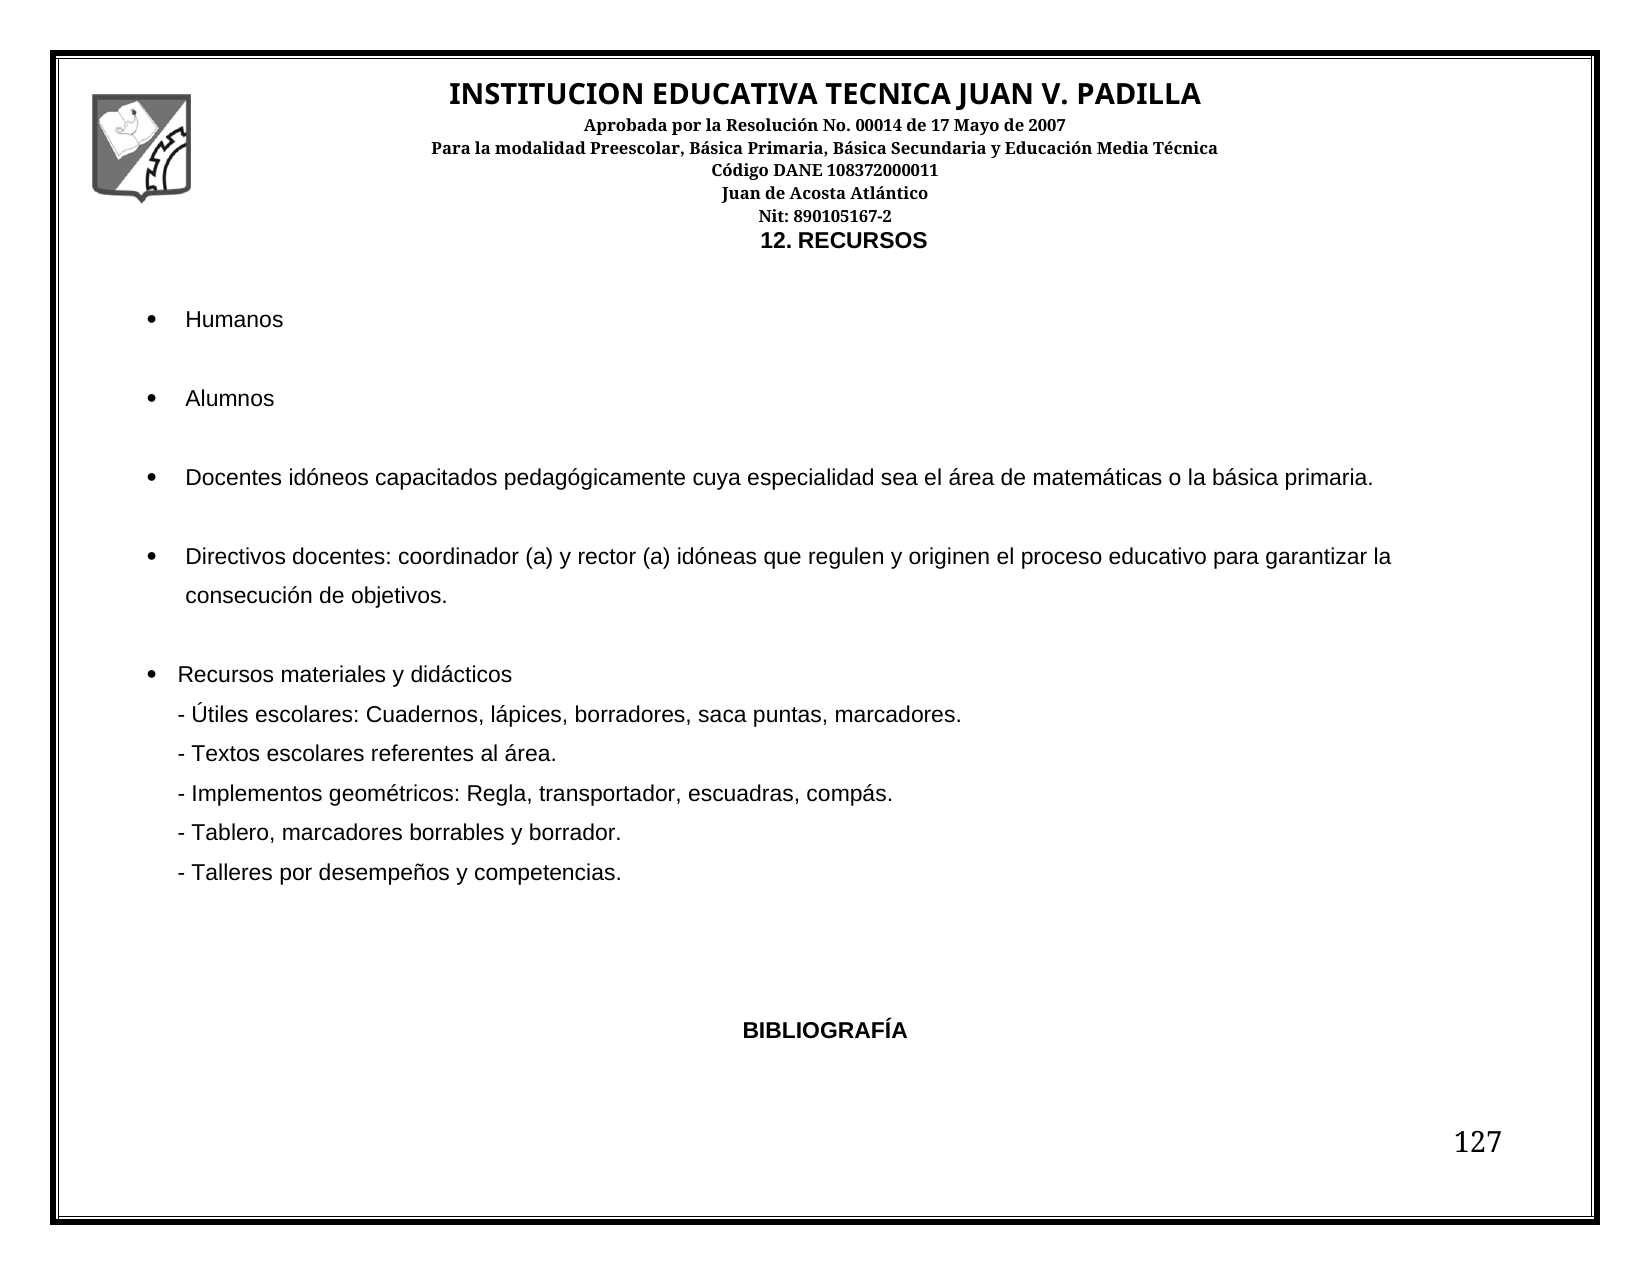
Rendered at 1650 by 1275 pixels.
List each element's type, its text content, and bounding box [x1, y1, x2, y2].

list Recursos materiales y didácticos [148, 661, 1502, 688]
text - Tablero, marcadores borrables y borrador. [177, 819, 1502, 846]
list Humanos [148, 306, 1502, 332]
text - Implementos geométricos: Regla, transportador, escuadras, compás. [177, 780, 1502, 806]
picture [90, 91, 194, 206]
list Recursos [185, 227, 1502, 253]
text - Talleres por desempeños y competencias. [177, 859, 1502, 885]
text - Útiles escolares: Cuadernos, lápices, borradores, saca puntas, marcadores. [177, 701, 1502, 727]
text BIBLIOGRAFÍA [148, 1017, 1502, 1043]
list Directivos docentes: coordinador (a) y rector (a) idóneas que regulen y originen el proceso educativo para garantizar la consecución de objetivos. [148, 543, 1502, 609]
text - Textos escolares referentes al área. [177, 740, 1502, 767]
list Docentes idóneos capacitados pedagógicamente cuya especialidad sea el área de matemáticas o la básica primaria. [148, 464, 1502, 490]
list Alumnos [148, 385, 1502, 411]
